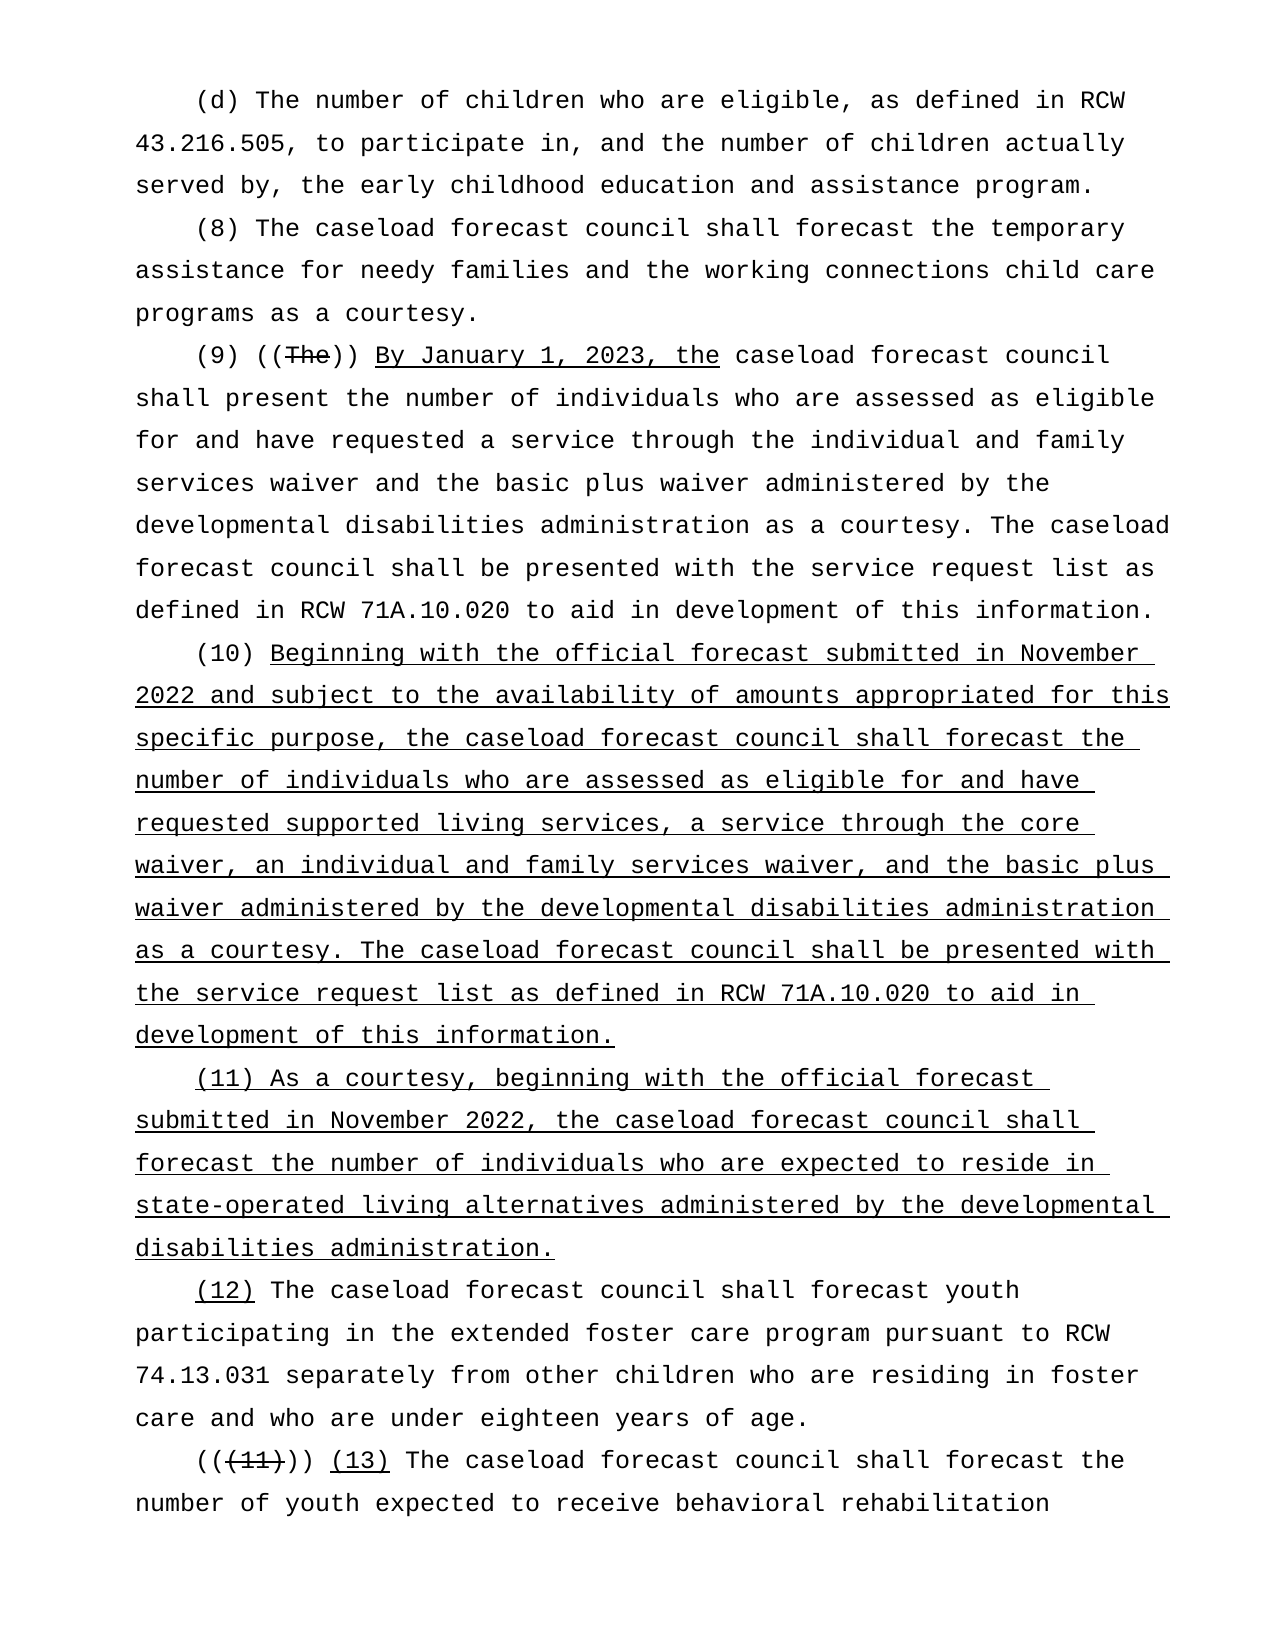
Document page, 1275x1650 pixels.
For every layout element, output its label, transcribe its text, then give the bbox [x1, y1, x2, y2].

text (9) ((The)) By January 1, 2023, the caseload forecast council shall present the number of individuals who are assessed as eligible for and have requested a service through the individual and family services waiver and the basic plus waiver administered by the developmental disabilities administration as a courtesy. The caseload forecast council shall be presented with the service request list as defined in RCW 71A.10.020 to aid in development of this information. [135, 330, 1170, 627]
text (11) As a courtesy, beginning with the official forecast submitted in November 2022, the caseload forecast council shall forecast the number of individuals who are expected to reside in state-operated living alternatives administered by the developmental disabilities administration. [135, 1052, 1170, 1216]
text (10) Beginning with the official forecast submitted in November 2022 and subject to the availability of amounts appropriated for this specific purpose, the caseload forecast council shall forecast the number of individuals who are assessed as eligible for and have requested supported living services, a service through the core waiver, an individual and family services waiver, and the basic plus waiver administered by the developmental disabilities administration as a courtesy. The caseload forecast council shall be presented with the service request list as defined in RCW 71A.10.020 to aid in development of this information. [135, 708, 1170, 876]
text (8) The caseload forecast council shall forecast the temporary assistance for needy families and the working connections child care programs as a courtesy. [135, 202, 1170, 330]
text (12) The caseload forecast council shall forecast youth participating in the extended foster care program pursuant to RCW 74.13.031 separately from other children who are residing in foster care and who are under eighteen years of age. [135, 1265, 1170, 1435]
text (d) The number of children who are eligible, as defined in RCW 43.216.505, to participate in, and the number of children actually served by, the early childhood education and assistance program. [135, 75, 1170, 202]
text (10) Beginning with the official forecast submitted in November 2022 and subject to the availability of amounts appropriated for this specific purpose, the caseload forecast council shall forecast the number of individuals who are assessed as eligible for and have requested supported living services, a service through the core waiver, an individual and family services waiver, and the basic plus waiver administered by the developmental disabilities administration as a courtesy. The caseload forecast council shall be presented with the service request list as defined in RCW 71A.10.020 to aid in development of this information. [135, 627, 1170, 706]
text (10) Beginning with the official forecast submitted in November 2022 and subject to the availability of amounts appropriated for this specific purpose, the caseload forecast council shall forecast the number of individuals who are assessed as eligible for and have requested supported living services, a service through the core waiver, an individual and family services waiver, and the basic plus waiver administered by the developmental disabilities administration as a courtesy. The caseload forecast council shall be presented with the service request list as defined in RCW 71A.10.020 to aid in development of this information. [135, 920, 1170, 961]
text (11) As a courtesy, beginning with the official forecast submitted in November 2022, the caseload forecast council shall forecast the number of individuals who are expected to reside in state-operated living alternatives administered by the developmental disabilities administration. [135, 1218, 1170, 1265]
text (10) Beginning with the official forecast submitted in November 2022 and subject to the availability of amounts appropriated for this specific purpose, the caseload forecast council shall forecast the number of individuals who are assessed as eligible for and have requested supported living services, a service through the core waiver, an individual and family services waiver, and the basic plus waiver administered by the developmental disabilities administration as a courtesy. The caseload forecast council shall be presented with the service request list as defined in RCW 71A.10.020 to aid in development of this information. [135, 878, 1170, 919]
text (10) Beginning with the official forecast submitted in November 2022 and subject to the availability of amounts appropriated for this specific purpose, the caseload forecast council shall forecast the number of individuals who are assessed as eligible for and have requested supported living services, a service through the core waiver, an individual and family services waiver, and the basic plus waiver administered by the developmental disabilities administration as a courtesy. The caseload forecast council shall be presented with the service request list as defined in RCW 71A.10.020 to aid in development of this information. [135, 963, 1170, 1052]
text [135, 1435, 1170, 1520]
